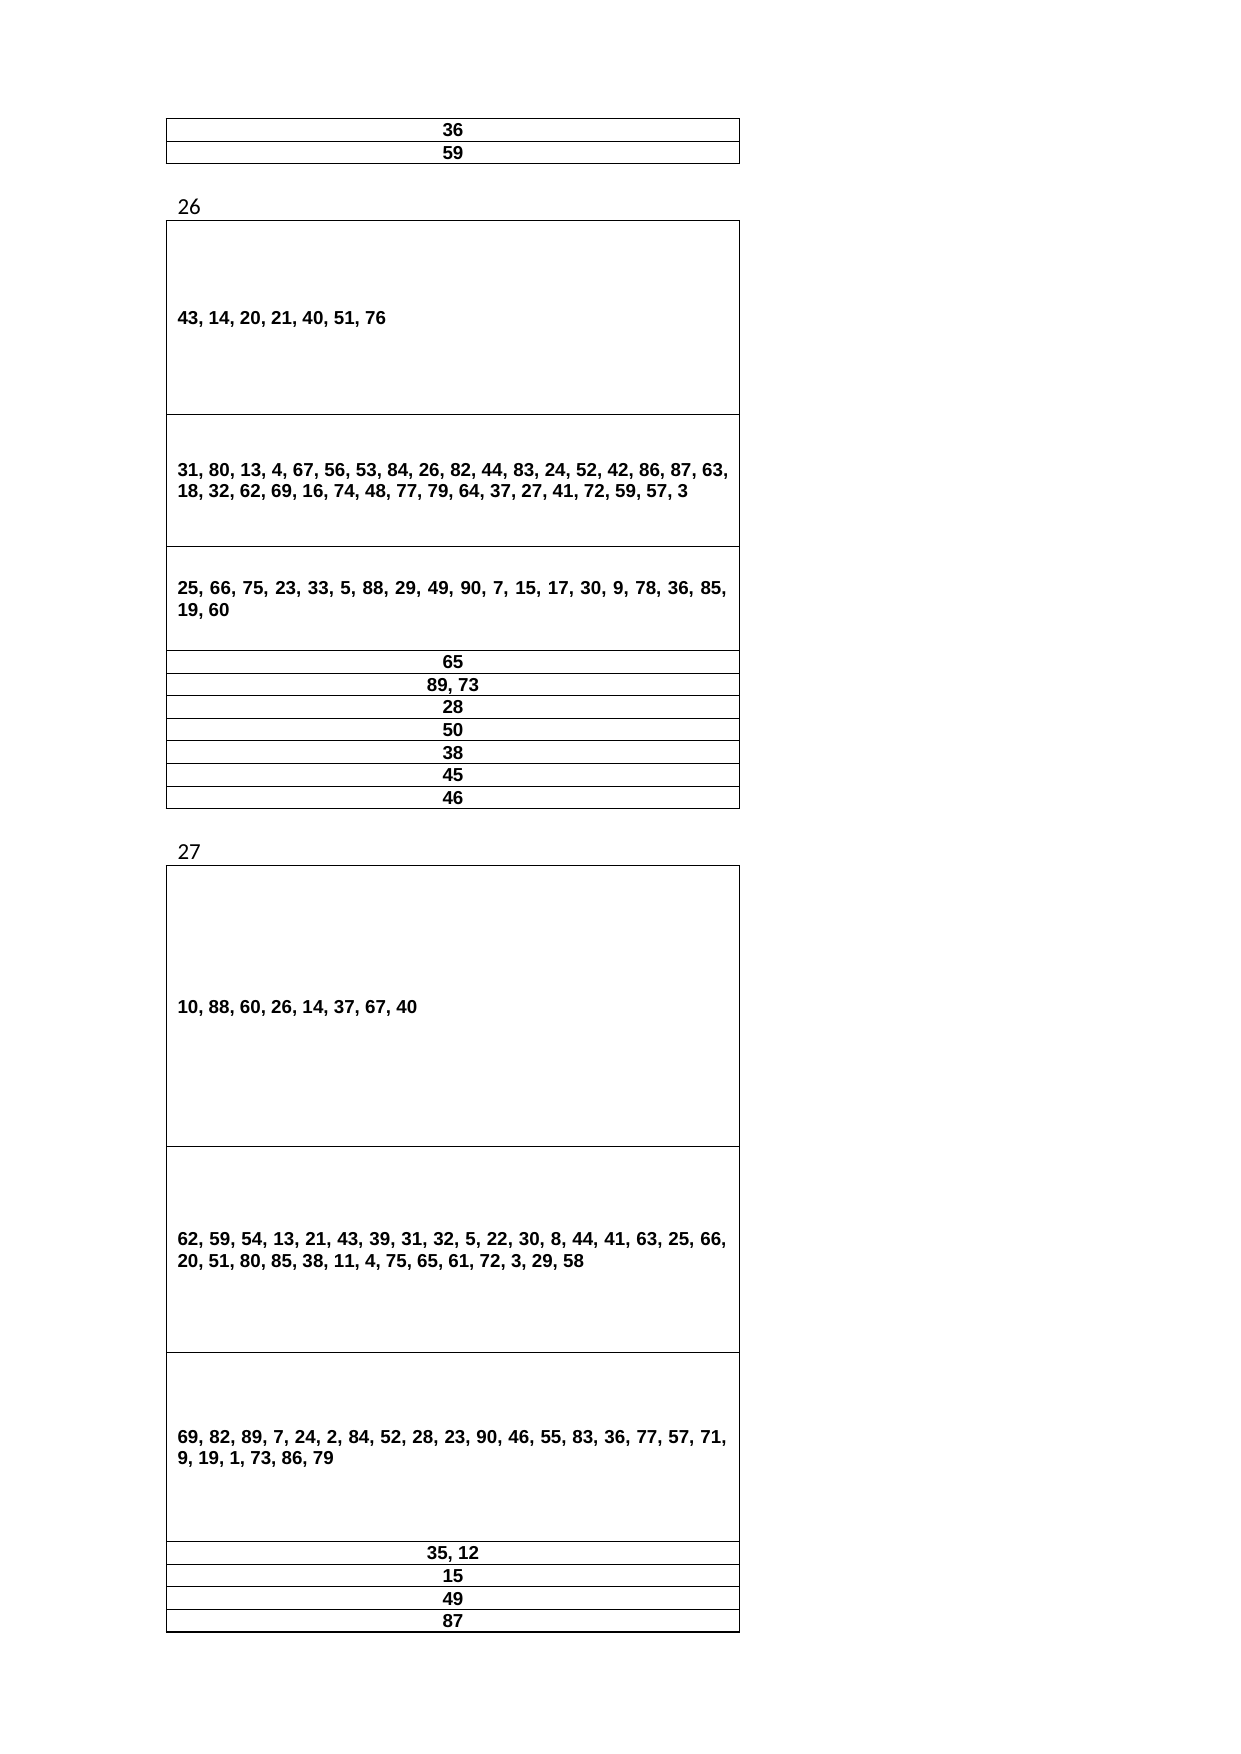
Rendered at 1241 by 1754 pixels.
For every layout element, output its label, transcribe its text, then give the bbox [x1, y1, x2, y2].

table_cell 45 [167, 764, 739, 786]
table_cell 31, 80, 13, 4, 67, 56, 53, 84, 26, 82, 44, 83, 24, 52, 42, 86, 87, 63, 18, 32, 62, 69, 16, 74, 48, 77, 79, 64, 37, 27, 41, 72, 59, 57, 3 [167, 415, 739, 546]
table_cell 62, 59, 54, 13, 21, 43, 39, 31, 32, 5, 22, 30, 8, 44, 41, 63, 25, 66, 20, 51, 80, 85, 38, 11, 4, 75, 65, 61, 72, 3, 29, 58 [167, 1147, 739, 1352]
table_cell 89, 73 [167, 674, 739, 695]
table_cell 59 [167, 142, 739, 163]
table_cell 28 [167, 696, 739, 718]
table_cell 35, 12 [167, 1542, 739, 1564]
table_cell 46 [167, 787, 739, 808]
table_cell 36 [167, 119, 739, 141]
table_cell 15 [167, 1565, 739, 1586]
table_cell 25, 66, 75, 23, 33, 5, 88, 29, 49, 90, 7, 15, 17, 30, 9, 78, 36, 85, 19, 60 [167, 547, 739, 650]
text 27 [177, 837, 1152, 865]
table_cell 69, 82, 89, 7, 24, 2, 84, 52, 28, 23, 90, 46, 55, 83, 36, 77, 57, 71, 9, 19, 1, 73, 86, 79 [167, 1353, 739, 1541]
table_cell 50 [167, 719, 739, 740]
table_cell 87 [167, 1610, 739, 1631]
text 26 [177, 192, 1152, 220]
table_header 43, 14, 20, 21, 40, 51, 76 [167, 221, 739, 414]
table_cell 38 [167, 741, 739, 763]
table_cell 49 [167, 1587, 739, 1609]
table_header 10, 88, 60, 26, 14, 37, 67, 40 [167, 866, 739, 1146]
table_cell 65 [167, 651, 739, 673]
